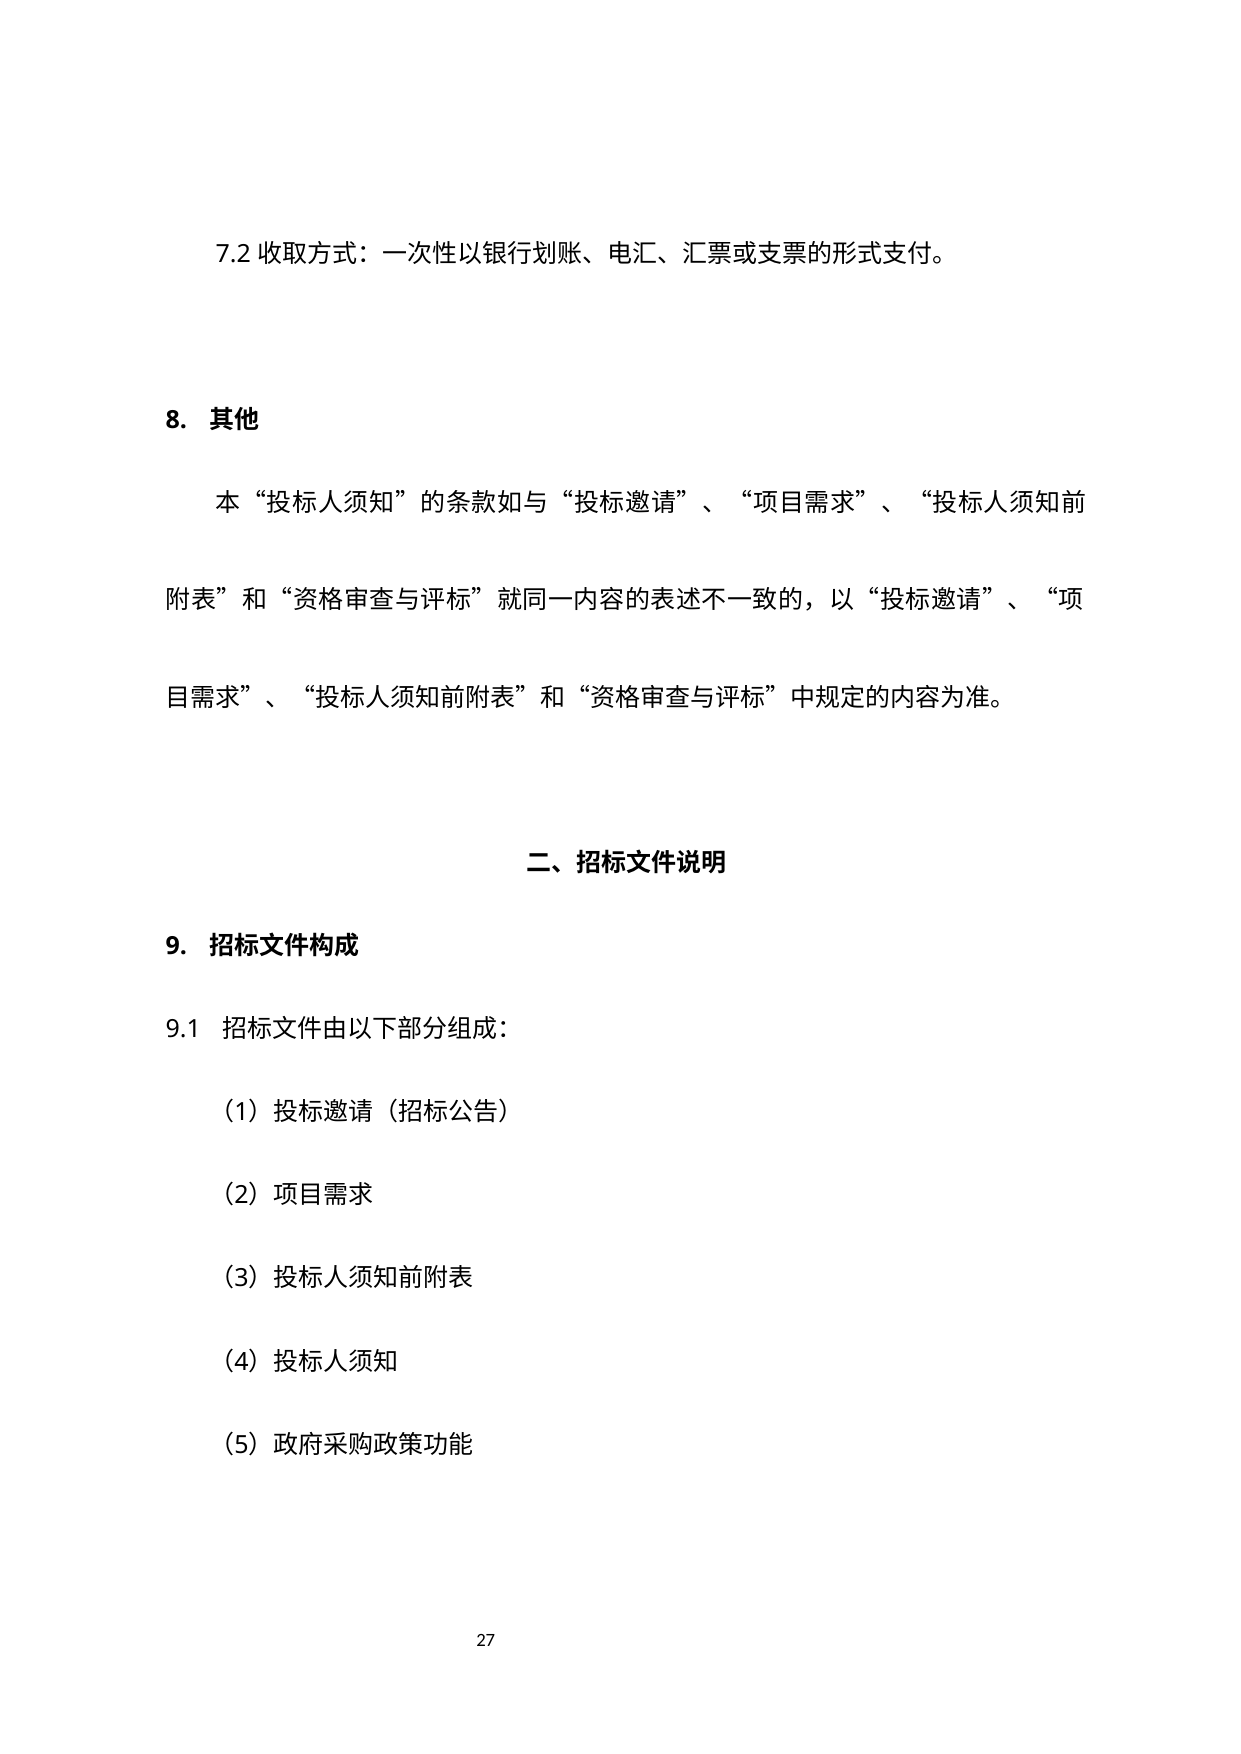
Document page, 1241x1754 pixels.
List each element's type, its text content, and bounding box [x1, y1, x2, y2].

text （2）项目需求 [209, 1160, 1087, 1225]
text （1）投标邀请（招标公告） [209, 1077, 1087, 1142]
list 7.2 收取方式：一次性以银行划账、电汇、汇票或支票的形式支付。 [165, 219, 1087, 284]
text （4）投标人须知 [209, 1327, 1087, 1392]
text 二、招标文件说明 [165, 828, 1087, 893]
text （5）政府采购政策功能 [209, 1410, 1087, 1475]
text （3）投标人须知前附表 [209, 1243, 1087, 1308]
list 招标文件由以下部分组成： [165, 994, 1087, 1059]
list 招标文件构成 [165, 911, 1087, 976]
list 其他 [165, 385, 1087, 450]
text 本“投标人须知”的条款如与“投标邀请”、“项目需求”、“投标人须知前附表”和“资格审查与评标”就同一内容的表述不一致的，以“投标邀请”、“项目需求”、“投标人须知前附表”和“资格审查与评标”中规定的内容为准。 [165, 468, 1087, 728]
